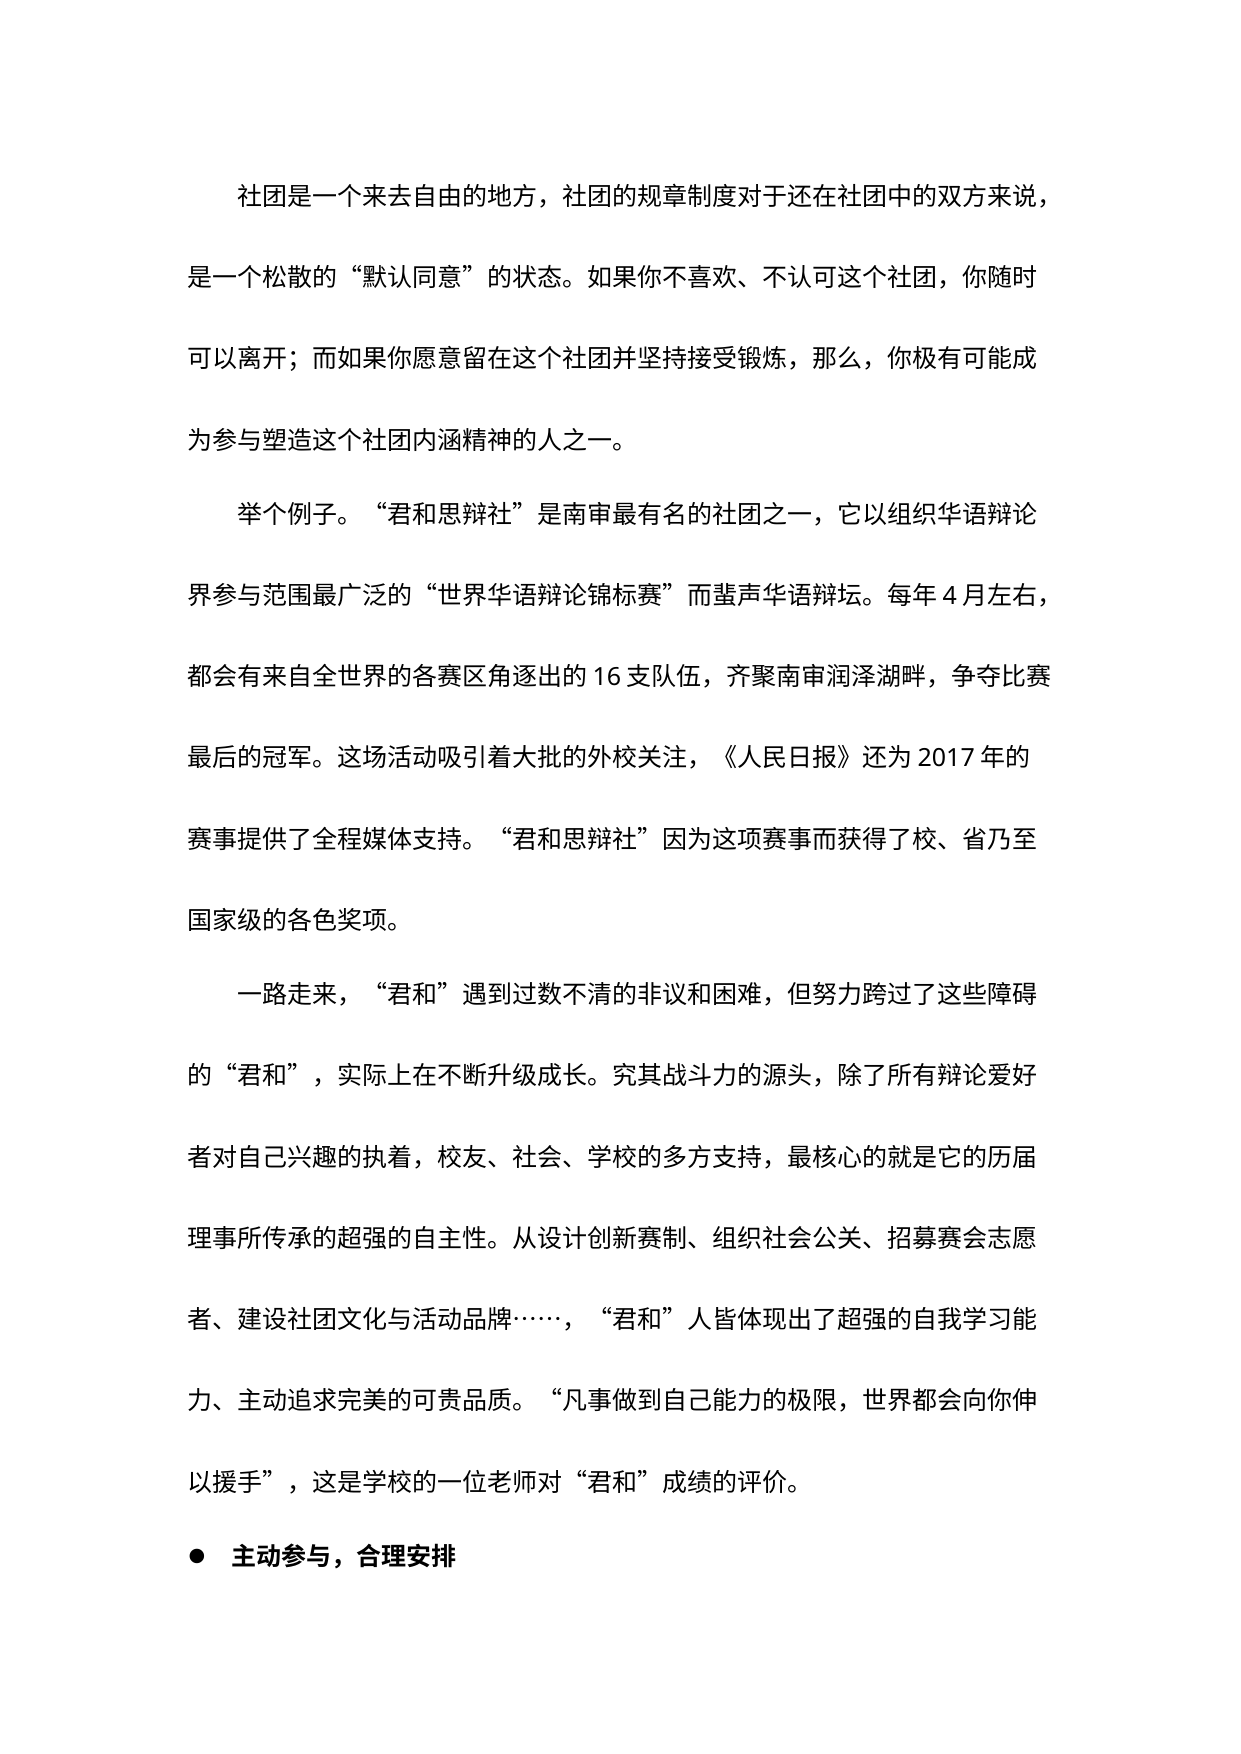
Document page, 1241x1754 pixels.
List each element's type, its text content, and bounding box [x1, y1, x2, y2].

text 举个例子。“君和思辩社”是南审最有名的社团之一，它以组织华语辩论界参与范围最广泛的“世界华语辩论锦标赛”而蜚声华语辩坛。每年4月左右，都会有来自全世界的各赛区角逐出的16支队伍，齐聚南审润泽湖畔，争夺比赛最后的冠军。这场活动吸引着大批的外校关注，《人民日报》还为2017年的赛事提供了全程媒体支持。“君和思辩社”因为这项赛事而获得了校、省乃至国家级的各色奖项。 [187, 480, 1053, 951]
text 一路走来，“君和”遇到过数不清的非议和困难，但努力跨过了这些障碍的“君和”，实际上在不断升级成长。究其战斗力的源头，除了所有辩论爱好者对自己兴趣的执着，校友、社会、学校的多方支持，最核心的就是它的历届理事所传承的超强的自主性。从设计创新赛制、组织社会公关、招募赛会志愿者、建设社团文化与活动品牌……，“君和”人皆体现出了超强的自我学习能力、主动追求完美的可贵品质。“凡事做到自己能力的极限，世界都会向你伸以援手”，这是学校的一位老师对“君和”成绩的评价。 [187, 960, 1053, 1513]
text 社团是一个来去自由的地方，社团的规章制度对于还在社团中的双方来说，是一个松散的“默认同意”的状态。如果你不喜欢、不认可这个社团，你随时可以离开；而如果你愿意留在这个社团并坚持接受锻炼，那么，你极有可能成为参与塑造这个社团内涵精神的人之一。 [187, 162, 1053, 471]
list 主动参与，合理安排 [187, 1522, 1053, 1587]
